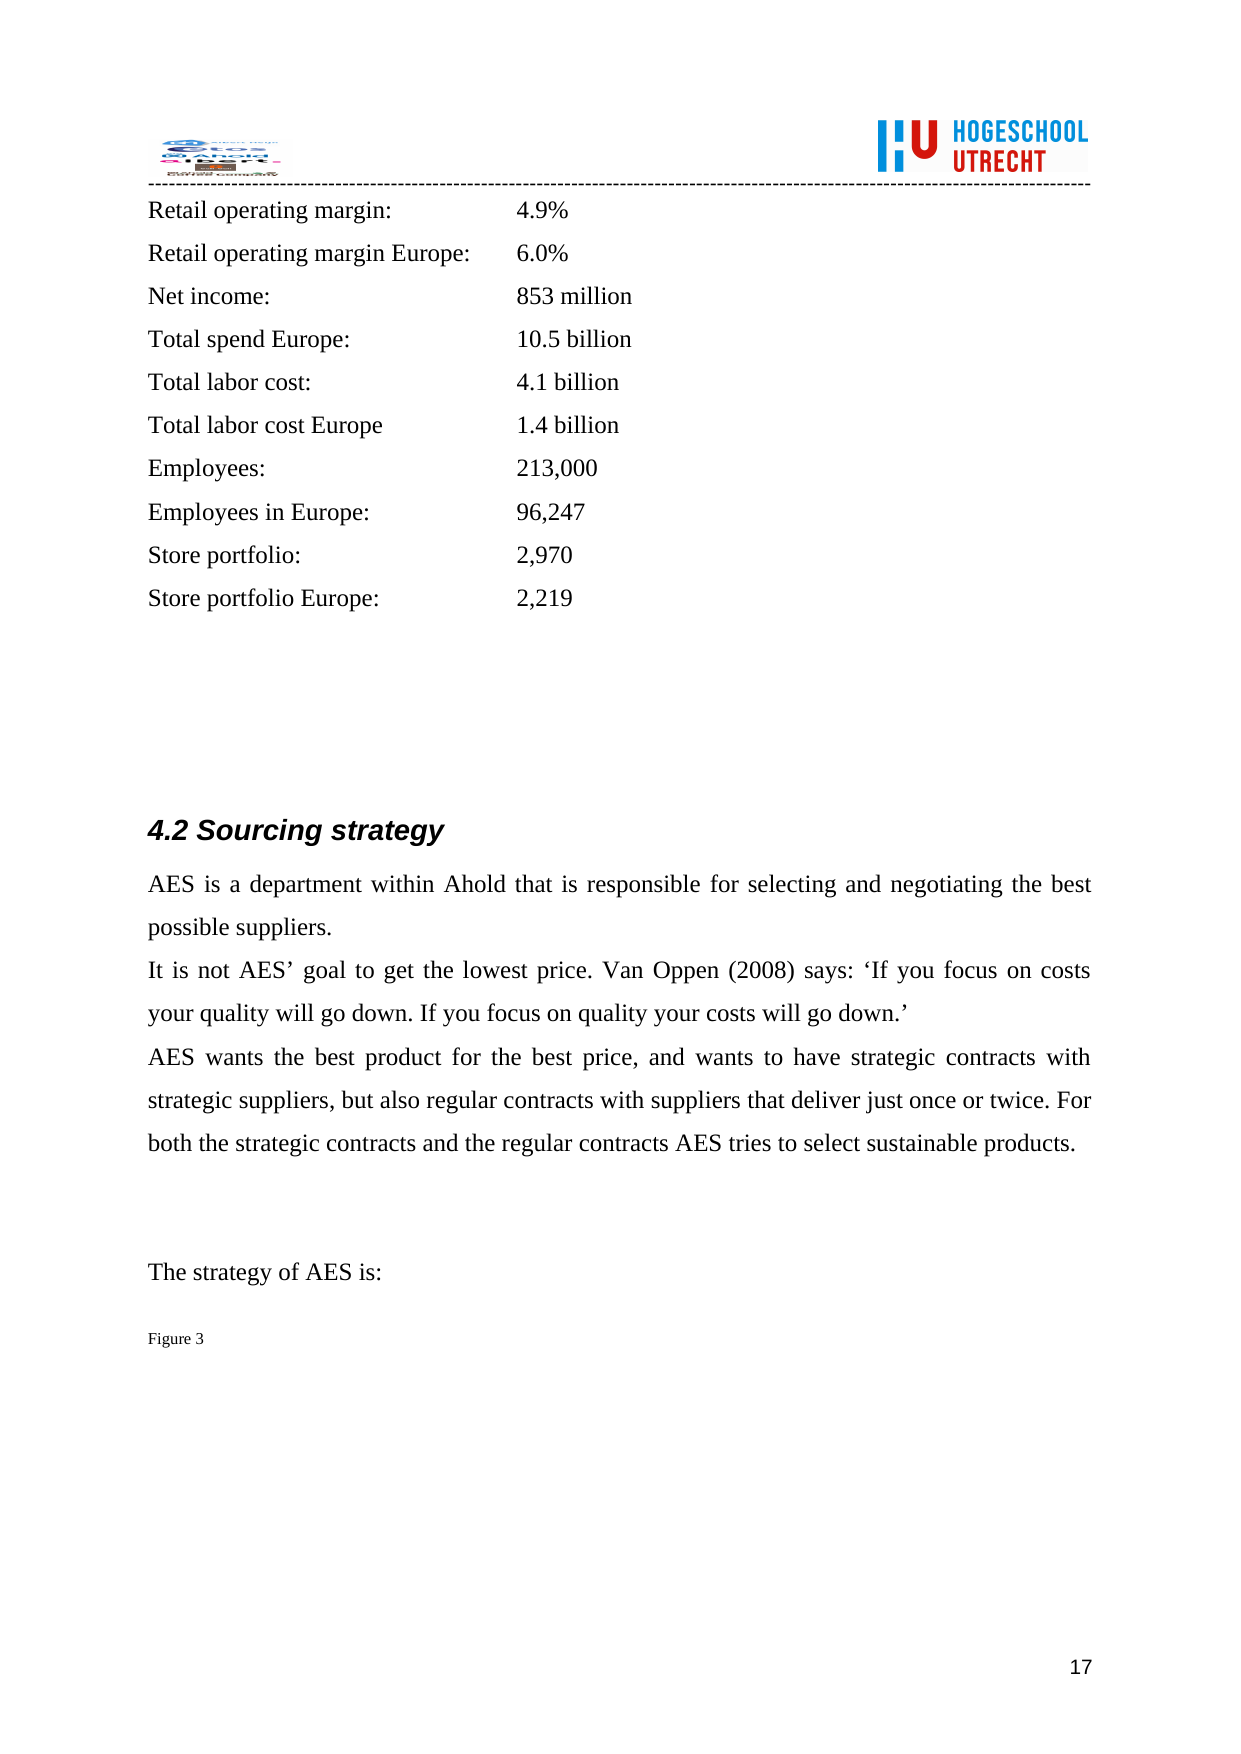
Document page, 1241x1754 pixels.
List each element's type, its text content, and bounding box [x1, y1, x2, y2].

text Retail operating margin: 4.9% [148, 195, 1092, 223]
text It is not AES’ goal to get the lowest price. Van Oppen (2008) says: ‘If you focus on costs your quality will go down. If you focus on quality your costs will go down.’ [148, 955, 1092, 1027]
text Net income: 853 million [148, 281, 1092, 310]
text Store portfolio: 2,970 [148, 540, 1092, 568]
subtitle 4.2 Sourcing strategy [148, 813, 1092, 846]
text AES is a department within Ahold that is responsible for selecting and negotiating the best possible suppliers. [148, 869, 1092, 941]
picture [878, 120, 1088, 172]
picture [147, 139, 293, 177]
text Employees: 213,000 [148, 453, 1092, 482]
text Total spend Europe: 10.5 billion [148, 324, 1092, 353]
text Total labor cost: 4.1 billion [148, 367, 1092, 396]
text AES wants the best product for the best price, and wants to have strategic contracts with strategic suppliers, but also regular contracts with suppliers that deliver just once or twice. For both the strategic contracts and the regular contracts AES tries to select sustainable products. [148, 1042, 1092, 1157]
text Total labor cost Europe 1.4 billion [148, 410, 1092, 439]
text Employees in Europe: 96,247 [148, 497, 1092, 525]
text Store portfolio Europe: 2,219 [148, 583, 1092, 612]
text The strategy of AES is: [148, 1257, 1092, 1286]
text Figure 3 [148, 1329, 1092, 1348]
text Retail operating margin Europe: 6.0% [148, 238, 1092, 267]
